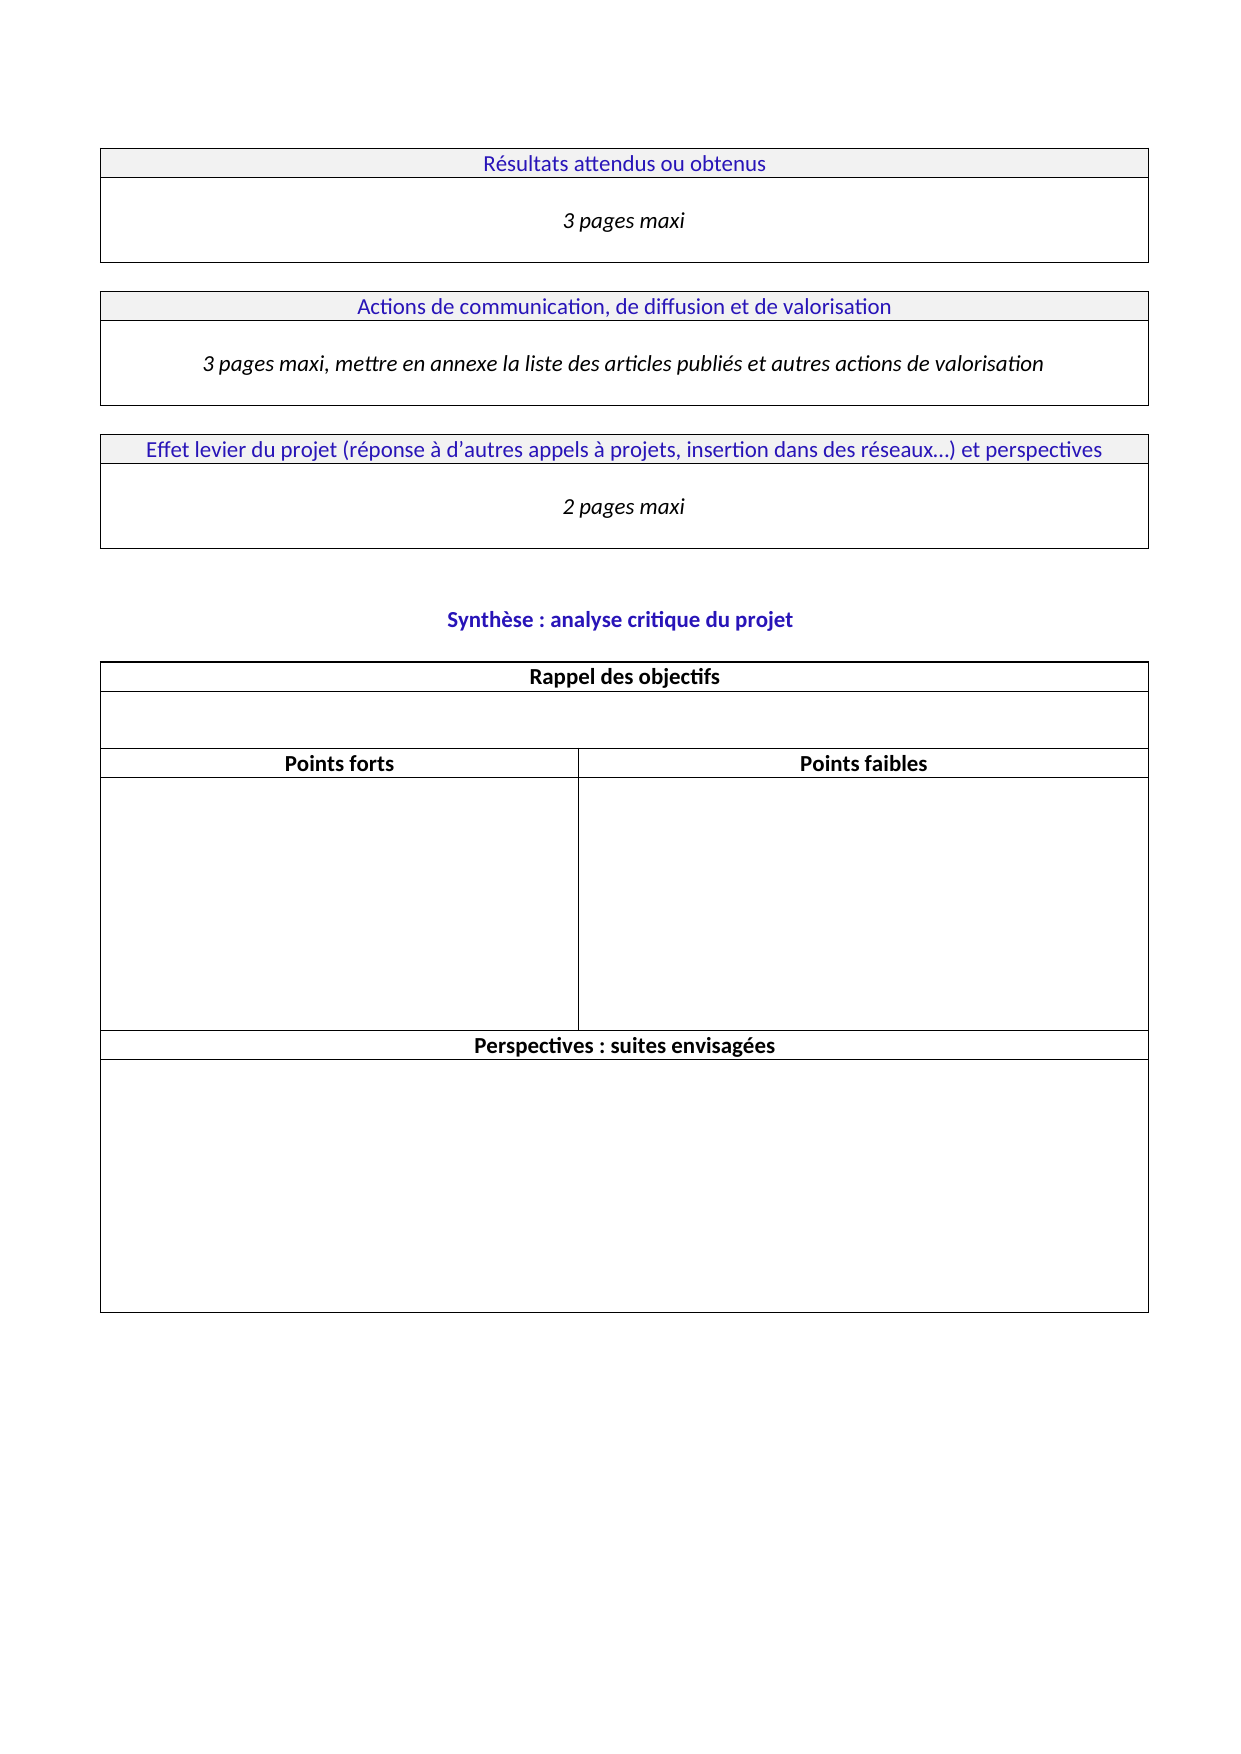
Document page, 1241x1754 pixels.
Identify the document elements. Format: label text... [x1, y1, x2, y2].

table_header Rappel des objectifs [101, 663, 1148, 691]
table_header Actions de communication, de diffusion et de valorisation [101, 292, 1148, 320]
table_cell [579, 778, 1148, 1030]
table_cell [101, 1060, 1148, 1312]
table_cell Résultats attendus ou obtenus [101, 149, 1148, 177]
table_header Effet levier du projet (réponse à d’autres appels à projets, insertion dans des réseaux…) et perspectives [101, 435, 1148, 463]
table_cell [101, 778, 578, 1030]
table_cell 3 pages maxi [101, 178, 1148, 262]
table_cell Points forts [101, 749, 578, 777]
table_cell [101, 692, 1148, 748]
table_cell 2 pages maxi [101, 464, 1148, 548]
table_cell Points faibles [579, 749, 1148, 777]
table_cell 3 pages maxi, mettre en annexe la liste des articles publiés et autres actions de valorisation [101, 321, 1148, 405]
table_cell Perspectives : suites envisagées [101, 1031, 1148, 1059]
text Synthèse : analyse critique du projet [148, 605, 1092, 633]
